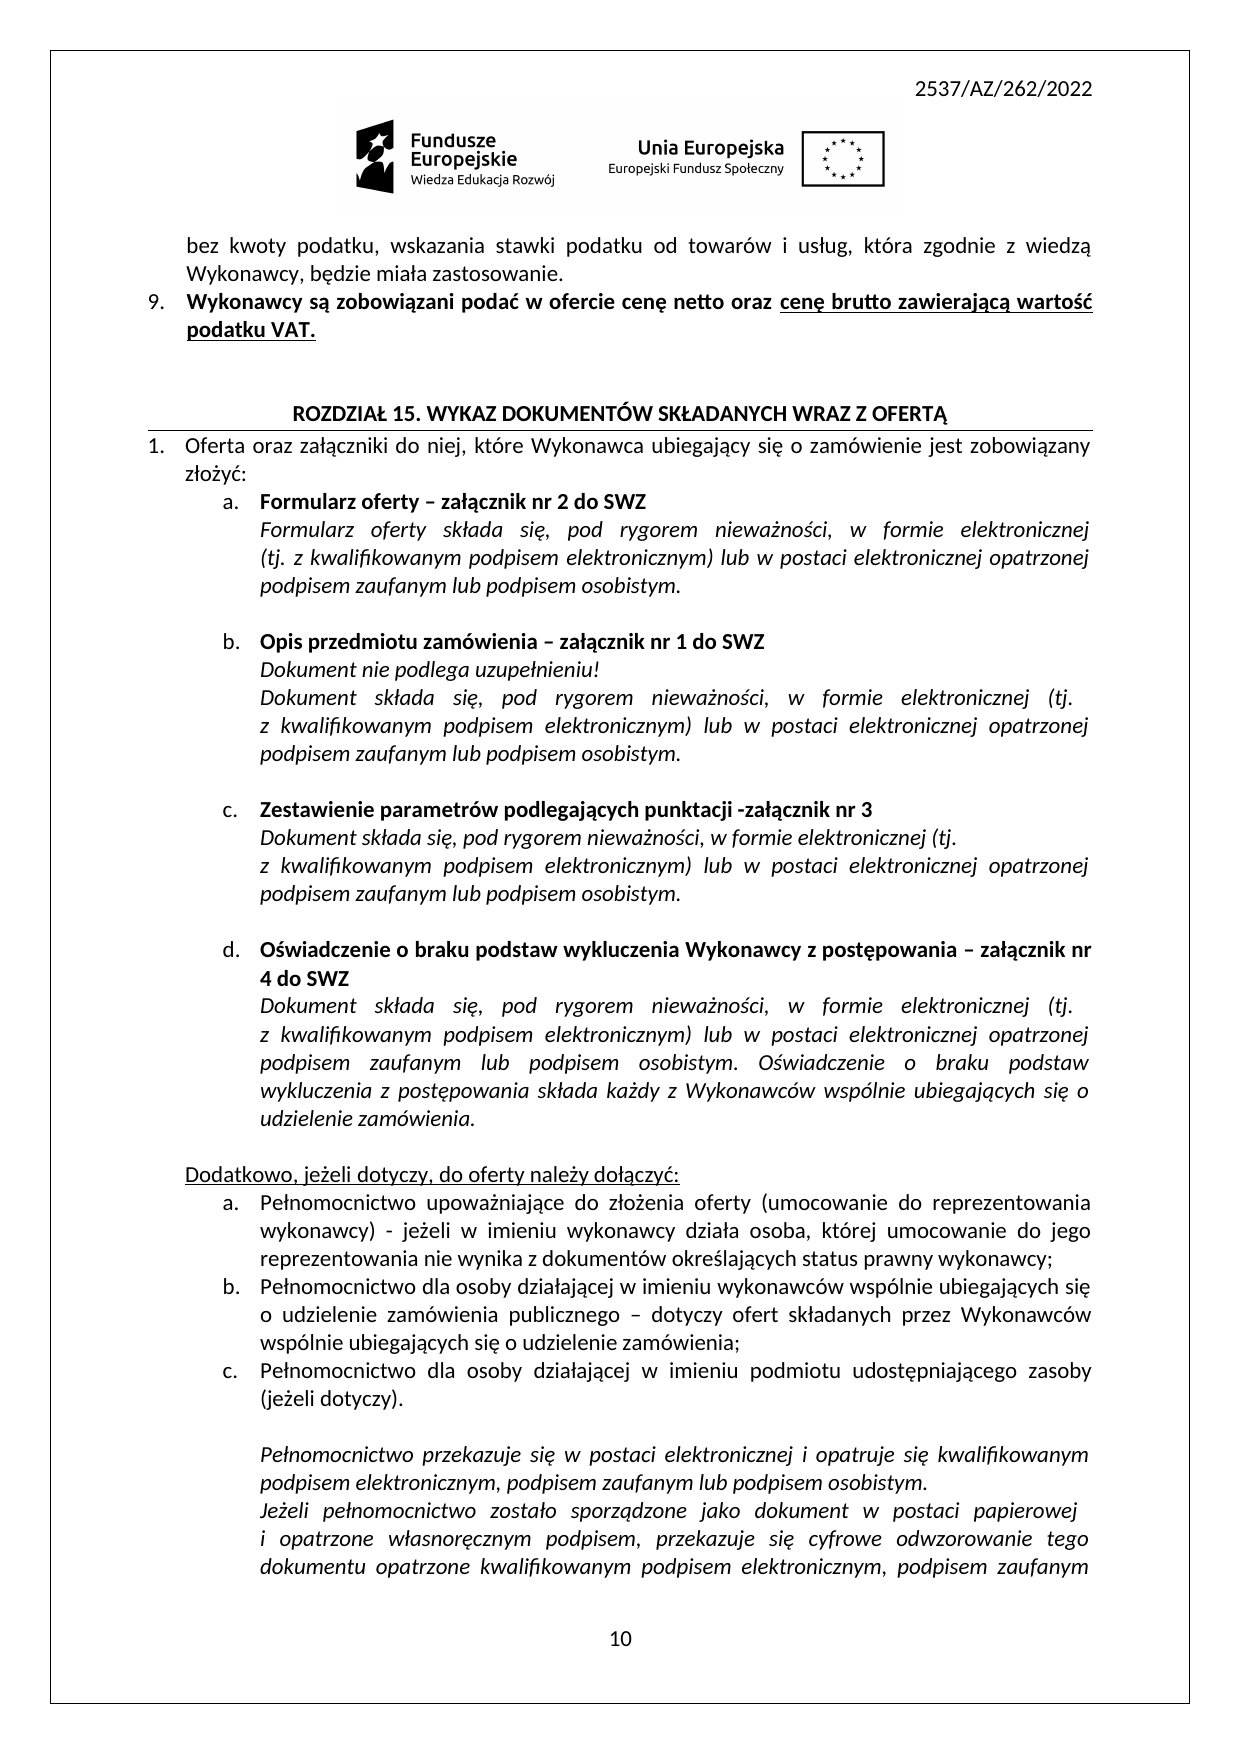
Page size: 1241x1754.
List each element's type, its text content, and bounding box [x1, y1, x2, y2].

list Opis przedmiotu zamówienia – załącznik nr 1 do SWZ [222, 627, 1093, 655]
list Pełnomocnictwo dla osoby działającej w imieniu wykonawców wspólnie ubiegających się o udzielenie zamówienia publicznego – dotyczy ofert składanych przez Wykonawców wspólnie ubiegających się o udzielenie zamówienia; [222, 1272, 1093, 1356]
text z kwalifikowanym podpisem elektronicznym) lub w postaci elektronicznej opatrzonej podpisem zaufanym lub podpisem osobistym. [260, 852, 1093, 908]
text Dokument składa się, pod rygorem nieważności, w formie elektronicznej (tj. z kwalifikowanym podpisem elektronicznym) lub w postaci elektronicznej opatrzonej podpisem zaufanym lub podpisem osobistym. Oświadczenie o braku podstaw wykluczenia z postępowania składa każdy z Wykonawców wspólnie ubiegających się o udzielenie zamówienia. [260, 992, 1093, 1132]
list Wykonawcy są zobowiązani podać w ofercie cenę netto oraz cenę brutto zawierającą wartość podatku VAT. [147, 287, 1093, 343]
text Dokument składa się, pod rygorem nieważności, w formie elektronicznej (tj. z kwalifikowanym podpisem elektronicznym) lub w postaci elektronicznej opatrzonej podpisem zaufanym lub podpisem osobistym. [260, 683, 1093, 767]
list Oferta oraz załączniki do niej, które Wykonawca ubiegający się o zamówienie jest zobowiązany złożyć: [147, 431, 1093, 487]
text Dokument składa się, pod rygorem nieważności, w formie elektronicznej (tj. [260, 823, 1093, 852]
text Dokument nie podlega uzupełnieniu! [260, 655, 1093, 683]
list Pełnomocnictwo dla osoby działającej w imieniu podmiotu udostępniającego zasoby (jeżeli dotyczy). [222, 1356, 1093, 1412]
list Pełnomocnictwo upoważniające do złożenia oferty (umocowanie do reprezentowania wykonawcy) - jeżeli w imieniu wykonawcy działa osoba, której umocowanie do jego reprezentowania nie wynika z dokumentów określających status prawny wykonawcy; [222, 1188, 1093, 1272]
list Formularz oferty – załącznik nr 2 do SWZ [222, 487, 1093, 515]
picture [338, 101, 903, 212]
list Dodatkowo, jeżeli dotyczy, do oferty należy dołączyć: [185, 1160, 1093, 1188]
list Zestawienie parametrów podlegających punktacji -załącznik nr 3 [222, 796, 1093, 823]
list Oświadczenie o braku podstaw wykluczenia Wykonawcy z postępowania – załącznik nr 4 do SWZ [222, 936, 1093, 992]
text Pełnomocnictwo przekazuje się w postaci elektronicznej i opatruje się kwalifikowanym podpisem elektronicznym, podpisem zaufanym lub podpisem osobistym. [260, 1440, 1093, 1496]
text Formularz oferty składa się, pod rygorem nieważności, w formie elektronicznej (tj. z kwalifikowanym podpisem elektronicznym) lub w postaci elektronicznej opatrzonej podpisem zaufanym lub podpisem osobistym. [260, 515, 1093, 599]
text ROZDZIAŁ 15. WYKAZ DOKUMENTÓW SKŁADANYCH WRAZ Z OFERTĄ [147, 399, 1093, 431]
